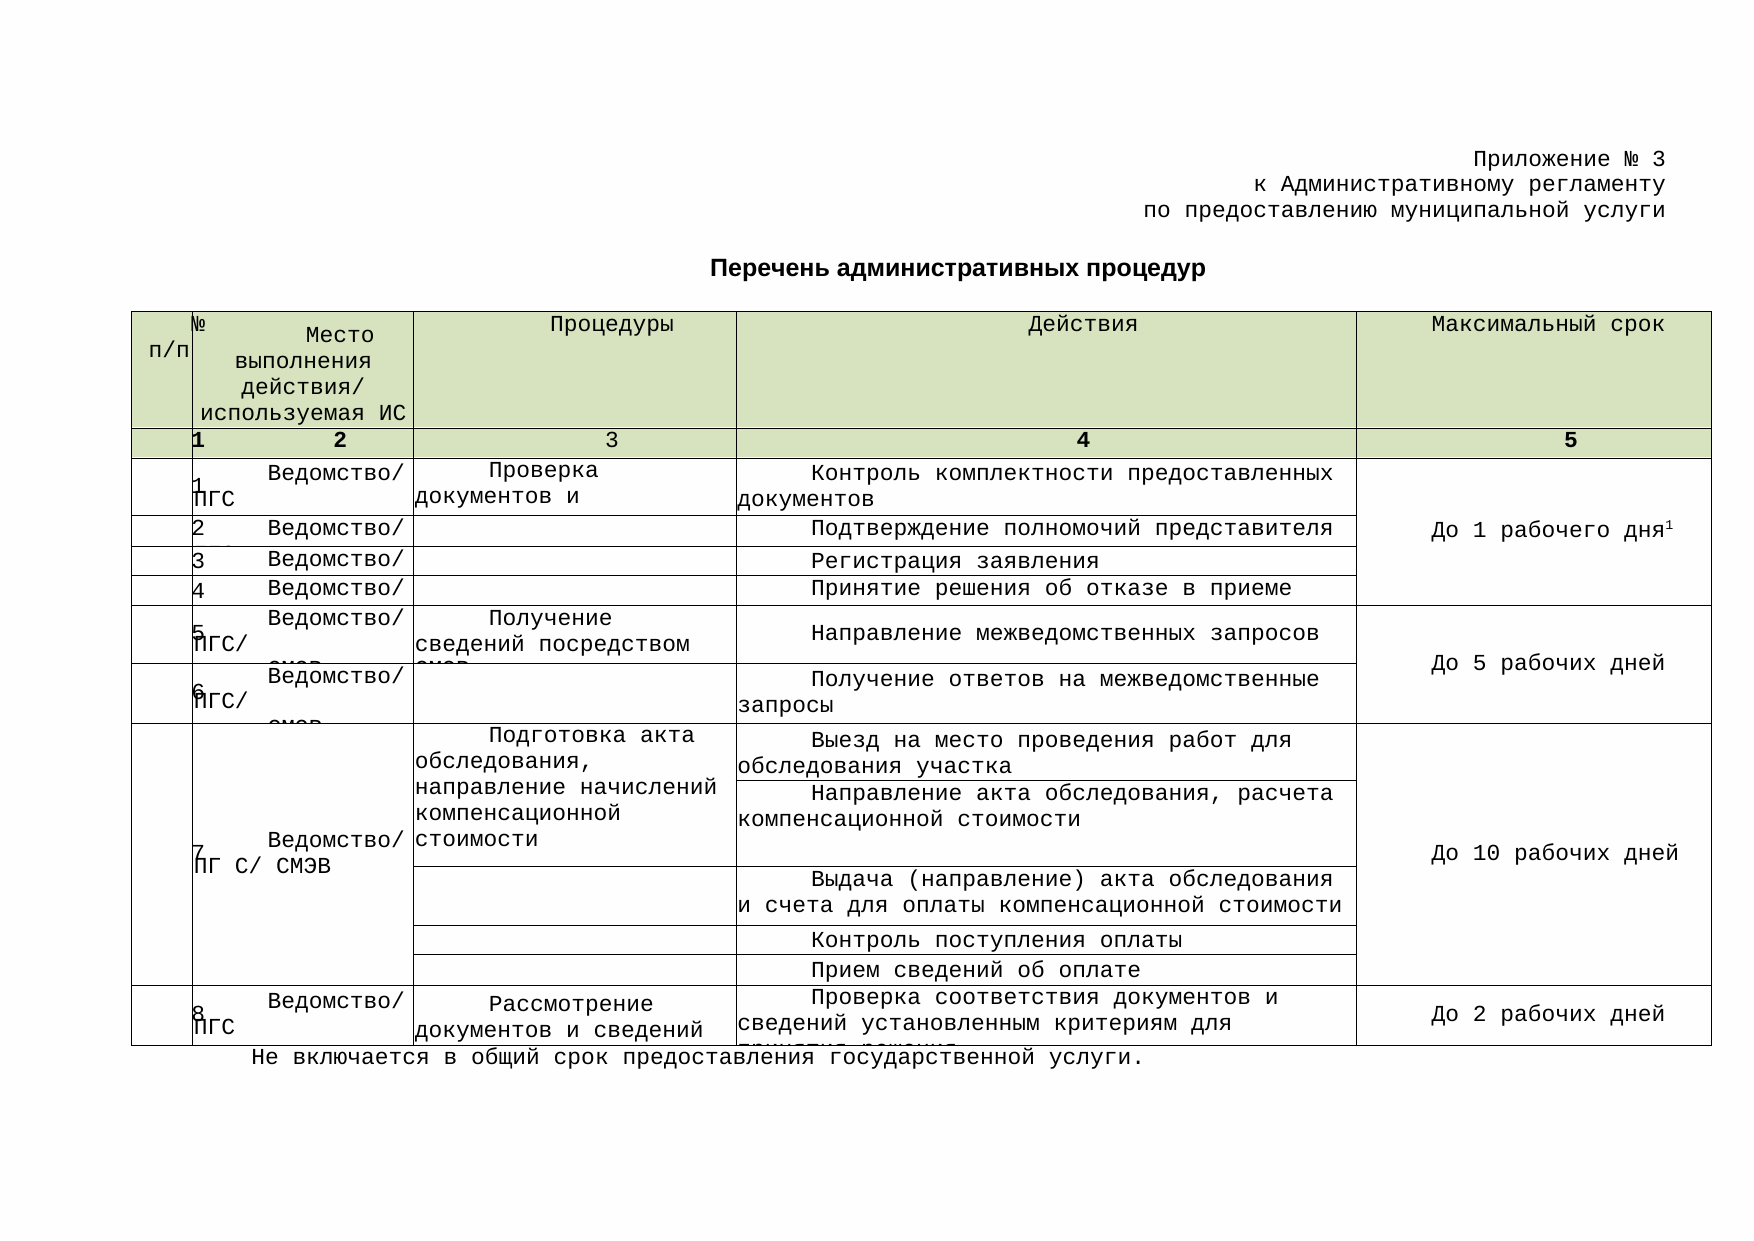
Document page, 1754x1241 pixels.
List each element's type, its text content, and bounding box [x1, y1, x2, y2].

table_cell До 5 рабочих дней [1357, 606, 1711, 722]
table_cell Прием сведений об оплате [737, 955, 1356, 984]
text к Административному регламенту [177, 173, 1665, 199]
table_cell 6 [132, 664, 192, 722]
table_cell 1 [132, 459, 192, 515]
table_cell Выдача (направление) акта обследования и счета для оплаты компенсационной стоимости [737, 867, 1356, 925]
text Перечень административных процедур [177, 253, 1665, 282]
table_cell Ведомство/ПГС [193, 986, 413, 1044]
text Приложение № 3 [177, 147, 1665, 173]
table_cell 8 [132, 986, 192, 1044]
table_cell До 1 рабочего дня1 [1357, 459, 1711, 605]
table_cell 7 [132, 724, 192, 984]
table_header Действия [737, 312, 1356, 427]
table_cell Контроль комплектности предоставленных документов [737, 459, 1356, 515]
table_cell Ведомство/ПГС [193, 516, 413, 546]
table_cell [414, 547, 736, 575]
table_cell Проверка соответствия документов и сведений установленным критериям для принятия решения [737, 986, 1356, 1044]
table_cell 2 [193, 429, 413, 457]
table_cell Выезд на место проведения работ для обследования участка [737, 724, 1356, 780]
table_cell 1 [132, 429, 192, 457]
table_cell 5 [132, 606, 192, 663]
table_cell [414, 664, 736, 722]
table_cell [414, 576, 736, 605]
table_cell [414, 955, 736, 984]
table_cell [414, 516, 736, 546]
table_cell Проверка документов и регистрация заявления [414, 459, 736, 515]
table_cell Регистрация заявления [737, 547, 1356, 575]
table_cell 2 [132, 516, 192, 546]
table_header № п/п [132, 312, 192, 427]
table_cell Ведомство/ПГС [193, 547, 413, 575]
table_cell 3 [132, 547, 192, 575]
table_cell Контроль поступления оплаты [737, 926, 1356, 954]
table_cell До 10 рабочих дней [1357, 724, 1711, 984]
table_cell Ведомство/ПГ С/ СМЭВ [193, 724, 413, 984]
table_cell [414, 867, 736, 925]
table_cell Рассмотрение документов и сведений [414, 986, 736, 1044]
table_cell 5 [1357, 429, 1711, 457]
table_cell Ведомство/ПГС/ СМЭВ [193, 664, 413, 722]
table_cell Ведомство/ПГС/ СМЭВ [193, 606, 413, 663]
text по предоставлению муниципальной услуги [177, 199, 1665, 225]
table_cell Ведомство/ПГС [193, 576, 413, 605]
table_cell Подтверждение полномочий представителя заявителя [737, 516, 1356, 546]
table_cell Направление межведомственных запросов [737, 606, 1356, 663]
table_cell 3 [414, 429, 736, 457]
table_header Место выполнения действия/ используемая ИС [193, 312, 413, 427]
table_cell Получение ответов на межведомственные запросы [737, 664, 1356, 722]
table_cell До 2 рабочих дней [1357, 986, 1711, 1044]
table_cell Направление акта обследования, расчета компенсационной стоимости [737, 781, 1356, 866]
table_cell Принятие решения об отказе в приеме документов [737, 576, 1356, 605]
table_header Максимальный срок [1357, 312, 1711, 427]
table_cell Ведомство/ПГС [193, 459, 413, 515]
table_cell 4 [737, 429, 1356, 457]
table_cell Подготовка акта обследования, направление начислений компенсационной стоимости [414, 724, 736, 866]
table_cell [414, 926, 736, 954]
table_cell 4 [132, 576, 192, 605]
table_cell Получение сведений посредством СМЭВ [414, 606, 736, 663]
table_header Процедуры [414, 312, 736, 427]
text Не включается в общий срок предоставления государственной услуги. [177, 1046, 1665, 1071]
